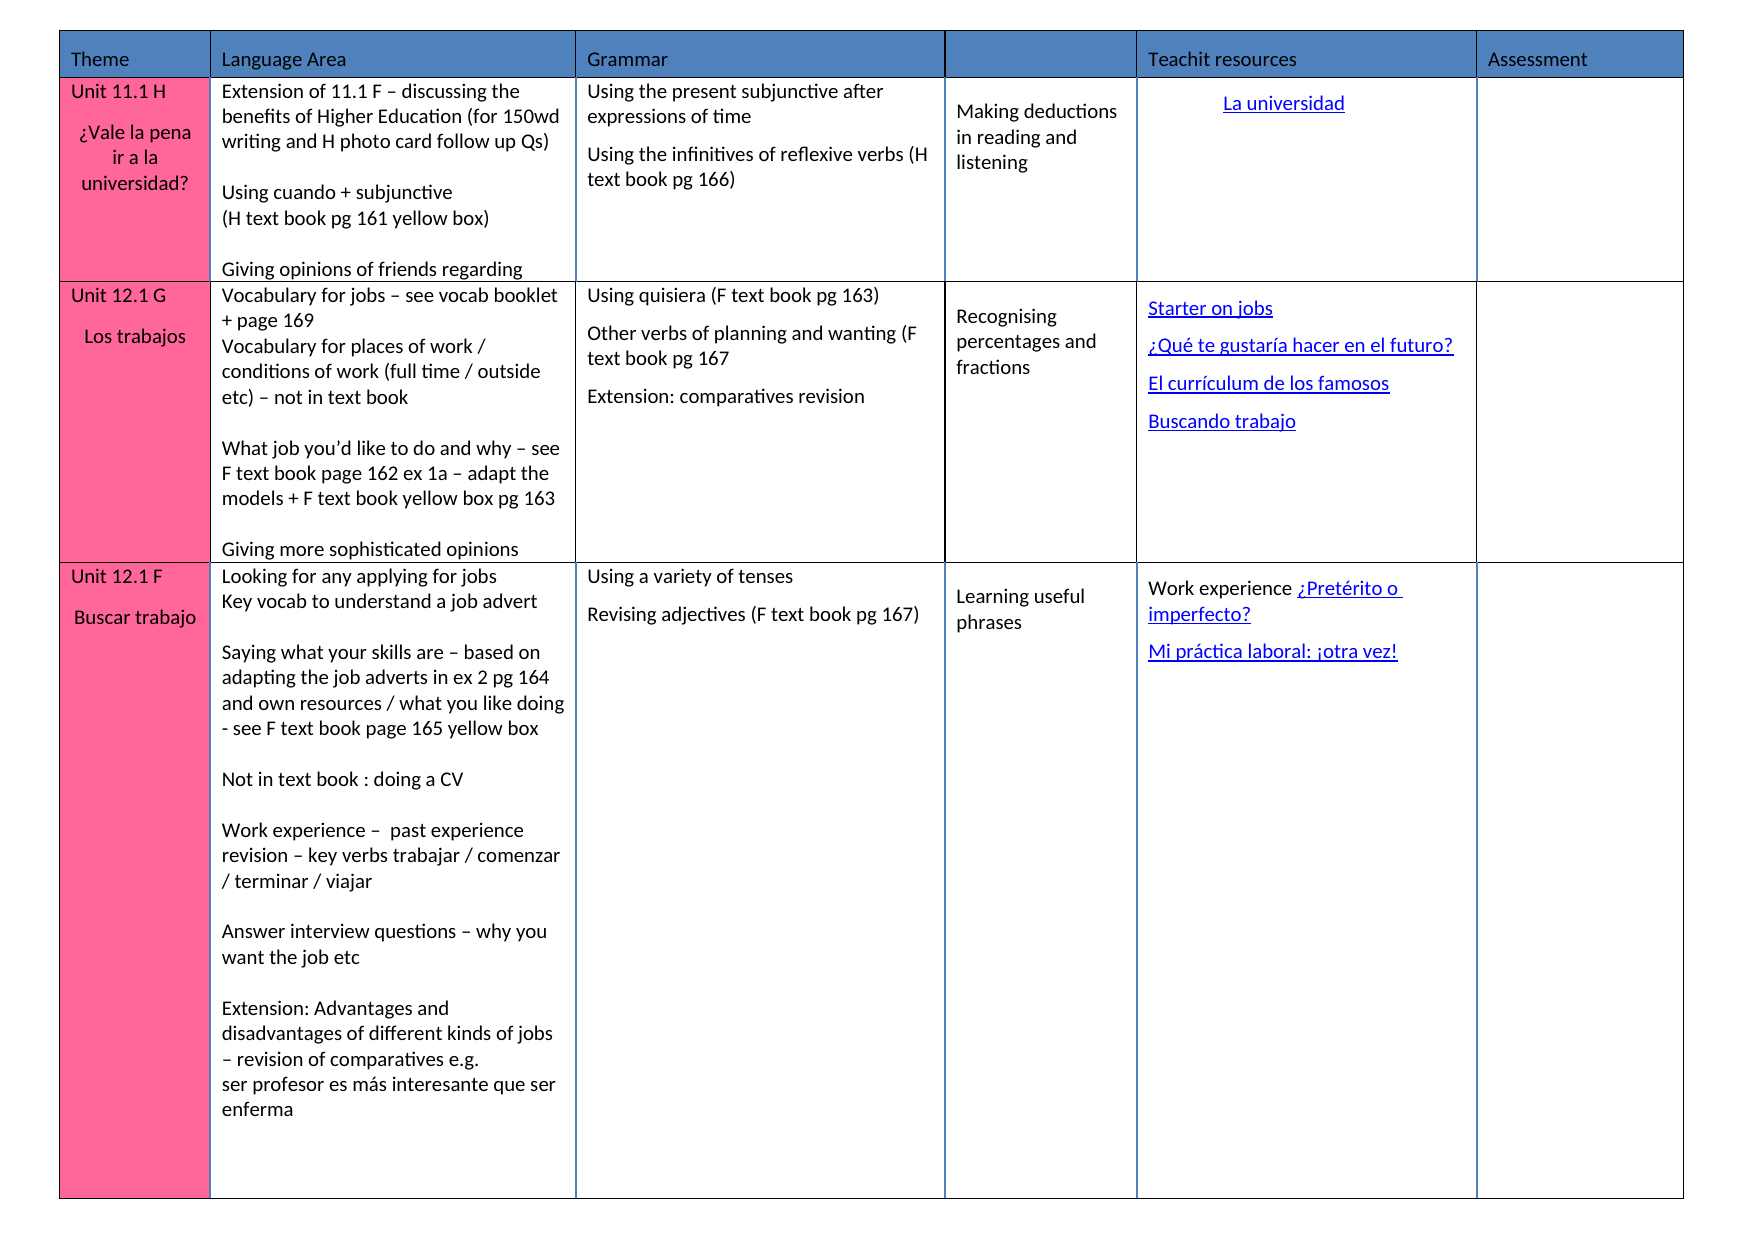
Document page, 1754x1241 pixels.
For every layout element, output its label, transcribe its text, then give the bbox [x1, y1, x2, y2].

table_cell Recognising percentages and fractions [946, 282, 1136, 562]
table_cell [1478, 78, 1683, 281]
table_cell Using the present subjunctive after expressions of time Using the infinitives of reflexive verbs (H text book pg 166) [577, 78, 944, 281]
table_cell Learning useful phrases [946, 563, 1136, 1198]
table_header Grammar [576, 31, 944, 77]
table_cell Work experience ¿Pretérito o imperfecto? Mi práctica laboral: ¡otra vez! [1138, 563, 1476, 1198]
table_cell Starter on jobs ¿Qué te gustaría hacer en el futuro? El currículum de los famosos Buscando trabajo [1137, 282, 1476, 562]
table_cell Making deductions in reading and listening [946, 78, 1136, 281]
table_cell Looking for any applying for jobs Key vocab to understand a job advert Saying what your skills are – based on adapting the job adverts in ex 2 pg 164 and own resources / what you like doing - see F text book page 165 yellow box Not in text book : doing a CV Work experience – past experience revision – key verbs trabajar / comenzar / terminar / viajar Answer interview questions – why you want the job etc Extension: Advantages and disadvantages of different kinds of jobs – revision of comparatives e.g. ser profesor es más interesante que ser enferma [211, 563, 575, 1198]
table_cell Unit 11.1 H ¿Vale la pena ir a la universidad? [60, 78, 209, 281]
table_cell Using a variety of tenses Revising adjectives (F text book pg 167) [577, 563, 944, 1198]
table_cell La universidad [1138, 78, 1476, 281]
table_header Language Area [211, 31, 575, 77]
table_cell Vocabulary for jobs – see vocab booklet + page 169 Vocabulary for places of work / conditions of work (full time / outside etc) – not in text book What job you’d like to do and why – see F text book page 162 ex 1a – adapt the models + F text book yellow box pg 163 Giving more sophisticated opinions [211, 282, 575, 562]
table_cell Unit 12.1 F Buscar trabajo [60, 563, 209, 1198]
table_cell Unit 12.1 G Los trabajos [60, 282, 210, 562]
table_cell Extension of 11.1 F – discussing the benefits of Higher Education (for 150wd writing and H photo card follow up Qs) Using cuando + subjunctive (H text book pg 161 yellow box) Giving opinions of friends regarding [211, 78, 575, 281]
table_header [946, 31, 1136, 77]
table_cell [1477, 282, 1683, 562]
table_header Theme [60, 31, 210, 77]
table_header Teachit resources [1137, 31, 1476, 77]
table_header Assessment [1477, 31, 1683, 77]
table_cell [1478, 563, 1683, 1198]
table_cell Using quisiera (F text book pg 163) Other verbs of planning and wanting (F text book pg 167 Extension: comparatives revision [576, 282, 944, 562]
